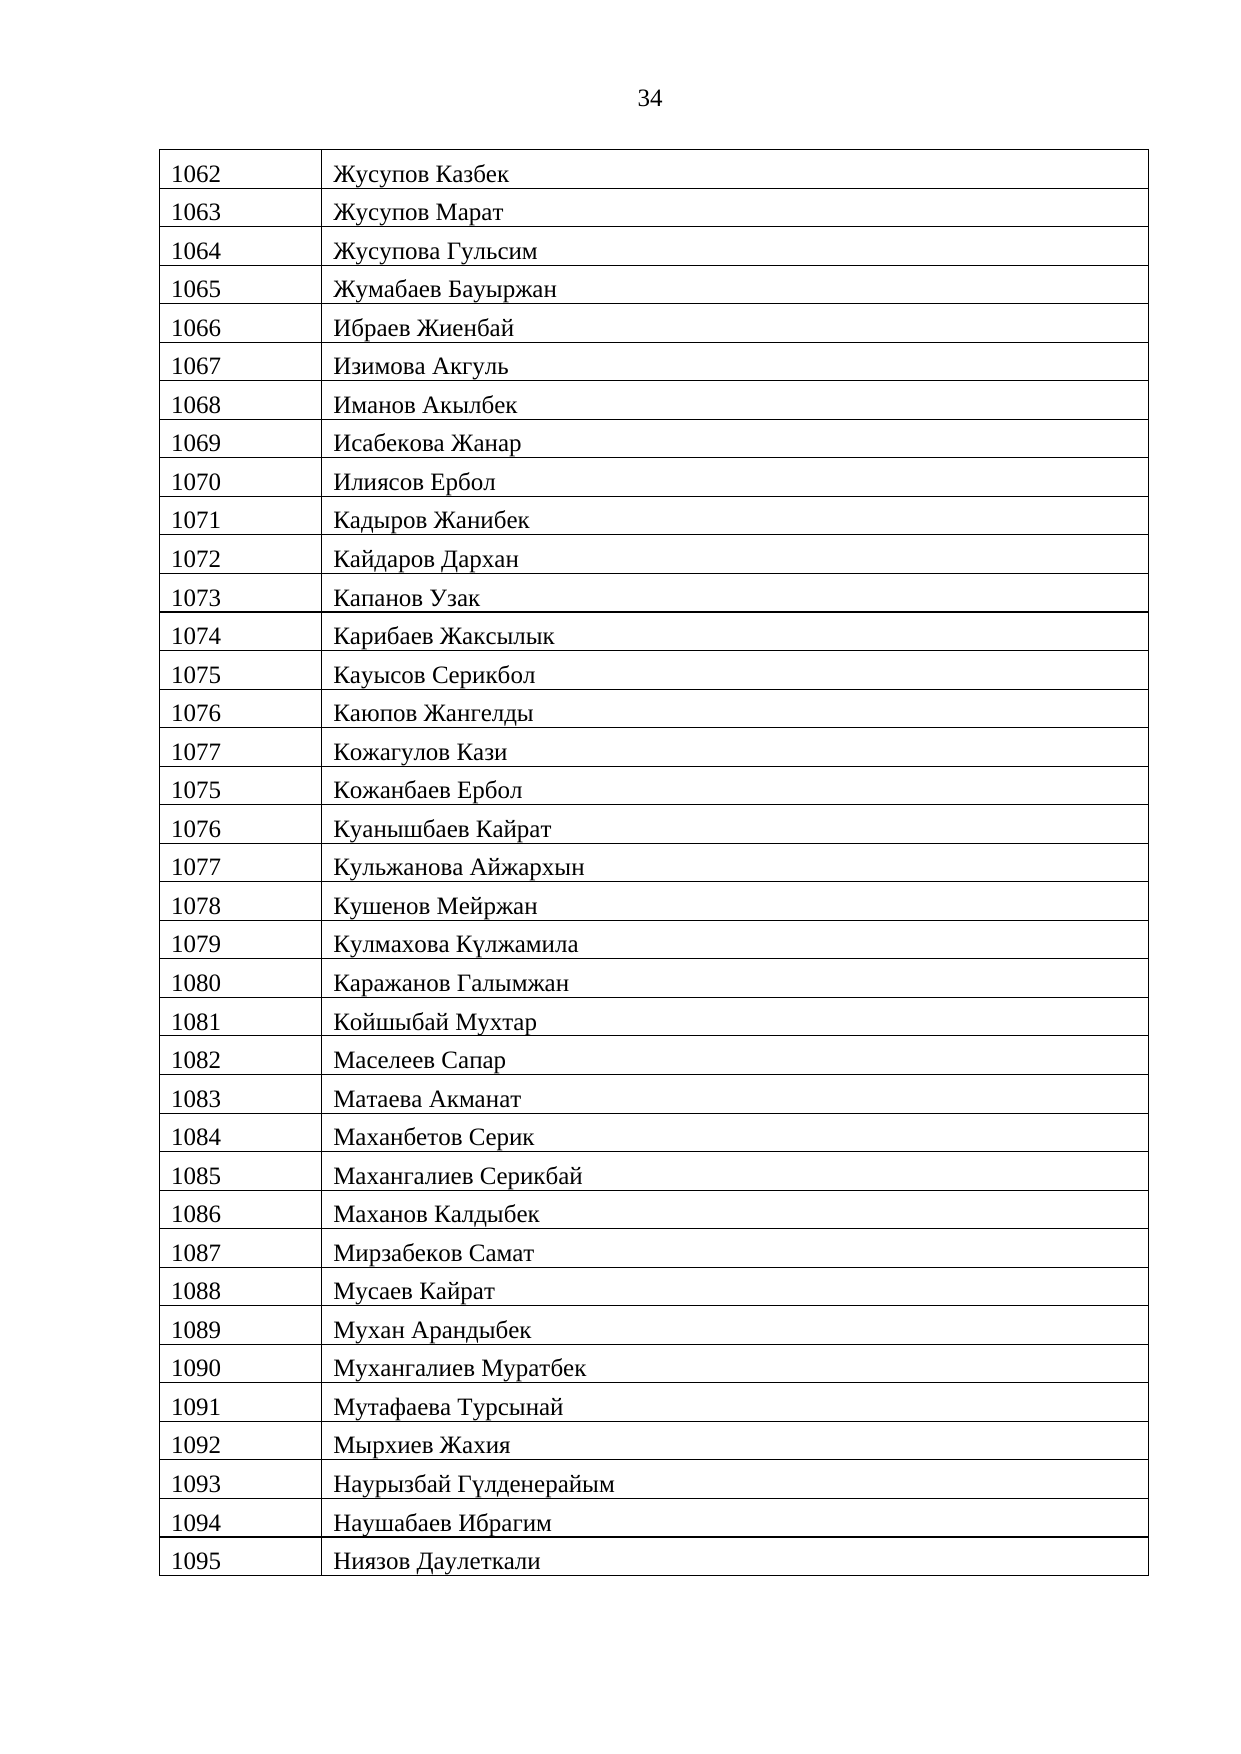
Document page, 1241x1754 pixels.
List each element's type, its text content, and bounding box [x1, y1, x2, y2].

table_cell Мырхиев Жахия [322, 1422, 1148, 1459]
table_cell 1078 [160, 882, 321, 920]
table_cell Жусупов Марат [322, 189, 1148, 226]
table_cell 1088 [160, 1268, 321, 1305]
table_cell Карибаев Жаксылык [322, 613, 1148, 650]
table_cell 1081 [160, 998, 321, 1035]
table_cell Кауысов Серикбол [322, 651, 1148, 688]
table_cell Мутафаева Турсынай [322, 1383, 1148, 1421]
table_cell Мирзабеков Самат [322, 1229, 1148, 1267]
table_cell Кушенов Мейржан [322, 882, 1148, 920]
table_cell 1067 [160, 343, 321, 380]
table_cell Маселеев Сапар [322, 1036, 1148, 1074]
table_cell 1082 [160, 1036, 321, 1074]
table_cell 1077 [160, 728, 321, 766]
table_cell Койшыбай Мухтар [322, 998, 1148, 1035]
table_cell Наурызбай Гүлденерайым [322, 1460, 1148, 1498]
table_cell 1095 [160, 1538, 321, 1575]
table_cell 1068 [160, 381, 321, 419]
table_cell Наушабаев Ибрагим [322, 1499, 1148, 1536]
table_cell Ниязов Даулеткали [322, 1538, 1148, 1575]
table_cell 1083 [160, 1075, 321, 1112]
table_cell Маханбетов Серик [322, 1114, 1148, 1151]
table_cell 1070 [160, 458, 321, 496]
table_cell 1092 [160, 1422, 321, 1459]
table_cell 1069 [160, 420, 321, 457]
table_cell 1086 [160, 1191, 321, 1228]
table_cell 1062 [160, 150, 321, 187]
table_cell 1072 [160, 535, 321, 573]
table_cell 1076 [160, 690, 321, 727]
table_cell Кульжанова Айжархын [322, 844, 1148, 881]
table_cell 1075 [160, 651, 321, 688]
table_cell Матаева Акманат [322, 1075, 1148, 1112]
table_cell Кулмахова Күлжамила [322, 921, 1148, 958]
table_cell 1093 [160, 1460, 321, 1498]
table_cell 1065 [160, 266, 321, 303]
table_cell 1074 [160, 613, 321, 650]
table_cell Махангалиев Серикбай [322, 1152, 1148, 1189]
table_cell Мухангалиев Муратбек [322, 1345, 1148, 1382]
table_cell Ибраев Жиенбай [322, 304, 1148, 342]
table_cell Исабекова Жанар [322, 420, 1148, 457]
table_cell 1071 [160, 497, 321, 534]
table_cell 1094 [160, 1499, 321, 1536]
table_cell 1075 [160, 767, 321, 804]
table_cell Жусупов Казбек [322, 150, 1148, 187]
table_cell 1090 [160, 1345, 321, 1382]
table_cell 1076 [160, 805, 321, 843]
table_cell 1079 [160, 921, 321, 958]
table_cell Кадыров Жанибек [322, 497, 1148, 534]
table_cell 1073 [160, 574, 321, 611]
table_cell Каражанов Галымжан [322, 959, 1148, 997]
table_cell Жумабаев Бауыржан [322, 266, 1148, 303]
table_cell 1064 [160, 227, 321, 264]
table_cell 1063 [160, 189, 321, 226]
table_cell Жусупова Гульсим [322, 227, 1148, 264]
table_cell Маханов Калдыбек [322, 1191, 1148, 1228]
table_cell Иманов Акылбек [322, 381, 1148, 419]
table_cell Кожанбаев Ербол [322, 767, 1148, 804]
table_cell 1085 [160, 1152, 321, 1189]
table_cell 1077 [160, 844, 321, 881]
table_cell 1091 [160, 1383, 321, 1421]
table_cell Илиясов Ербол [322, 458, 1148, 496]
table_cell 1066 [160, 304, 321, 342]
table_cell 1084 [160, 1114, 321, 1151]
table_cell Кожагулов Кази [322, 728, 1148, 766]
table_cell 1080 [160, 959, 321, 997]
table_cell Куанышбаев Кайрат [322, 805, 1148, 843]
table_cell Каюпов Жангелды [322, 690, 1148, 727]
table_cell Мусаев Кайрат [322, 1268, 1148, 1305]
table_cell Изимова Акгуль [322, 343, 1148, 380]
table_cell Капанов Узак [322, 574, 1148, 611]
table_cell 1089 [160, 1306, 321, 1344]
table_cell 1087 [160, 1229, 321, 1267]
table_cell Мухан Арандыбек [322, 1306, 1148, 1344]
table_cell Кайдаров Дархан [322, 535, 1148, 573]
